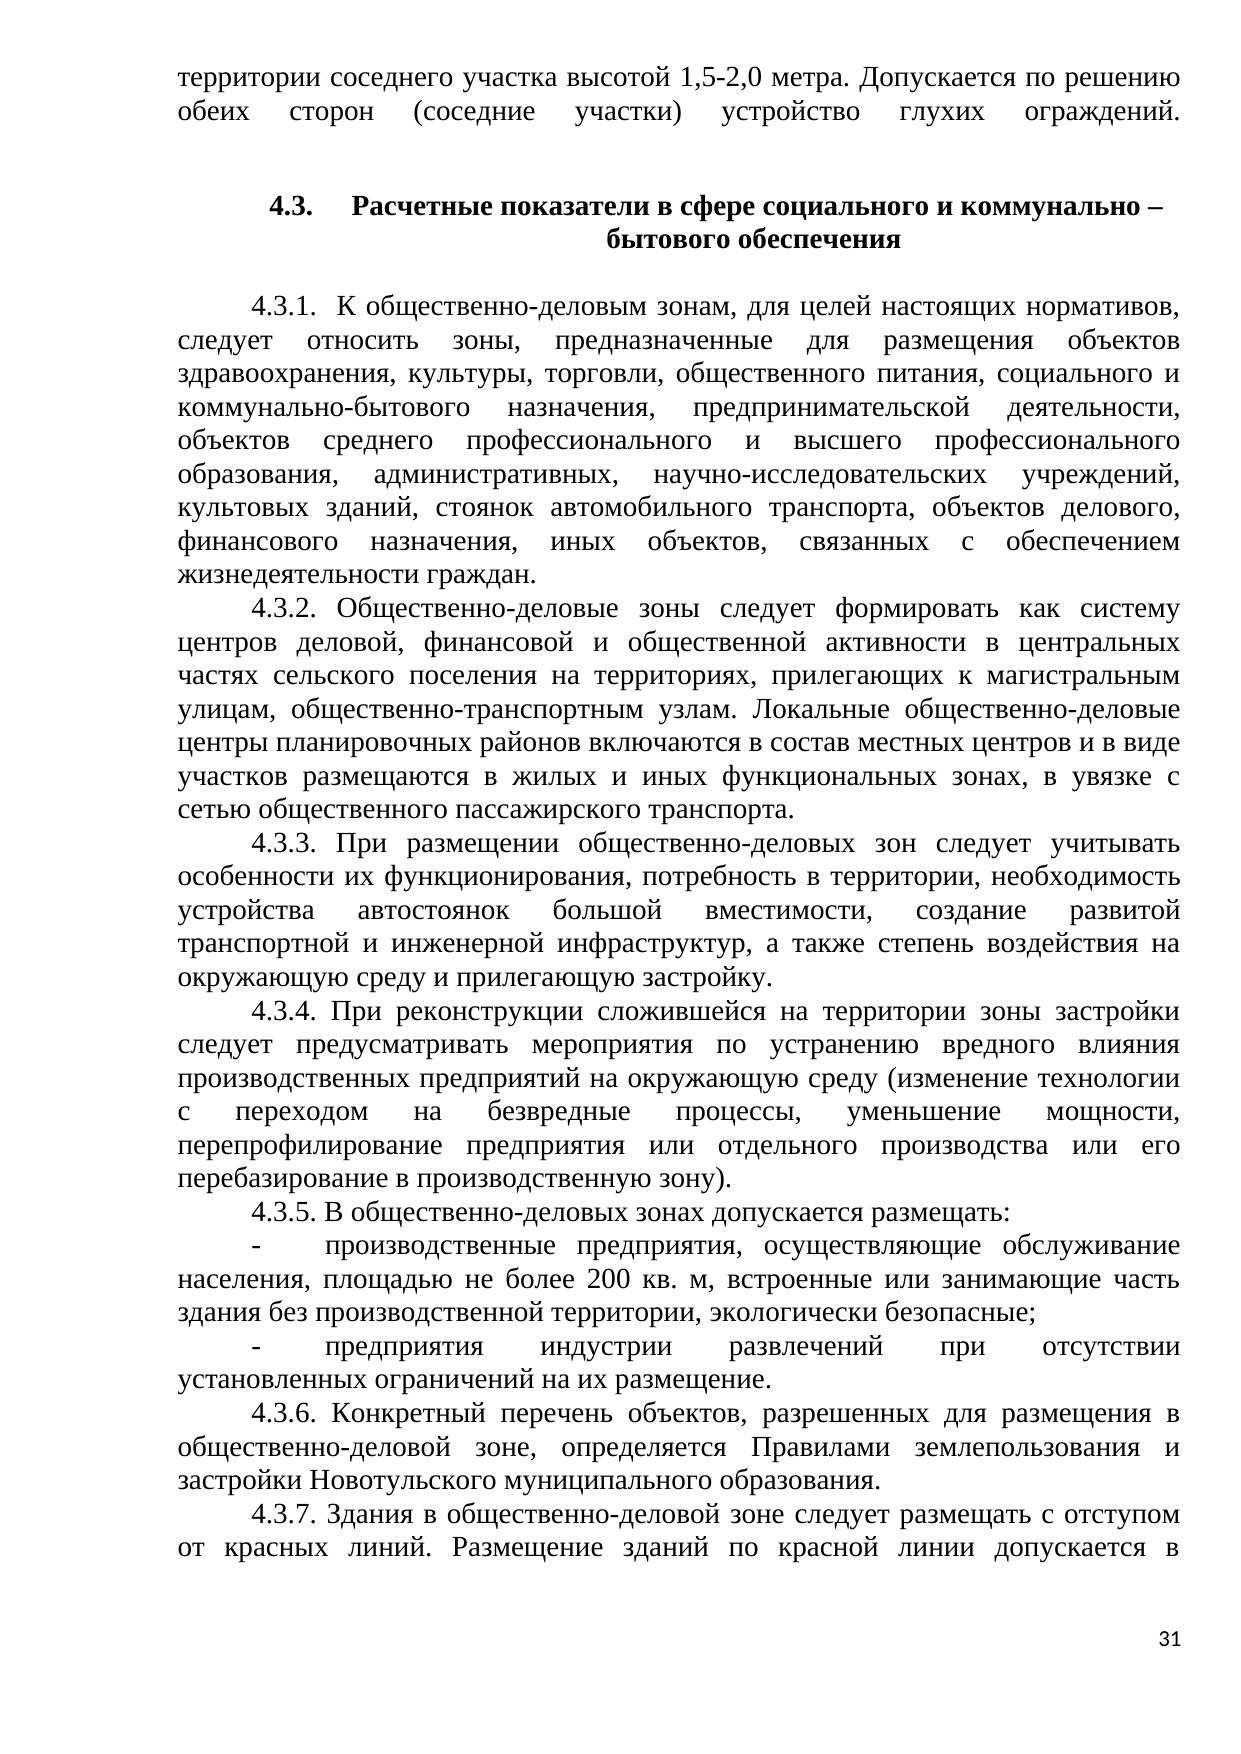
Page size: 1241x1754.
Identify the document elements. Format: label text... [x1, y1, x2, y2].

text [177, 59, 1181, 154]
text 4.3.3. При размещении общественно-деловых зон следует учитывать особенности их функционирования, потребность в территории, необходимость устройства автостоянок большой вместимости, создание развитой транспортной и инженерной инфраструктур, а также степень воздействия на окружающую среду и прилегающую застройку. [177, 825, 1181, 993]
text 4.3.2. Общественно-деловые зоны следует формировать как систему центров деловой, финансовой и общественной активности в центральных частях сельского поселения на территориях, прилегающих к магистральным улицам, общественно-транспортным узлам. Локальные общественно-деловые центры планировочных районов включаются в состав местных центров и в виде участков размещаются в жилых и иных функциональных зонах, в увязке с сетью общественного пассажирского транспорта. [177, 590, 1181, 825]
text 4.3.1. К общественно-деловым зонам, для целей настоящих нормативов, следует относить зоны, предназначенные для размещения объектов здравоохранения, культуры, торговли, общественного питания, социального и коммунально-бытового назначения, предпринимательской деятельности, объектов среднего профессионального и высшего профессионального образования, административных, научно-исследовательских учреждений, культовых зданий, стоянок автомобильного транспорта, объектов делового, финансового назначения, иных объектов, связанных с обеспечением жизнедеятельности граждан. [177, 288, 1181, 590]
list Расчетные показатели в сфере социального и коммунально – бытового обеспечения [251, 188, 1181, 255]
text - предприятия индустрии развлечений при отсутствии установленных ограничений на их размещение. [177, 1328, 1181, 1395]
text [177, 1496, 1181, 1563]
text 4.3.6. Конкретный перечень объектов, разрешенных для размещения в общественно-деловой зоне, определяется Правилами землепользования и застройки Новотульского муниципального образования. [177, 1395, 1181, 1496]
text 4.3.4. При реконструкции сложившейся на территории зоны застройки следует предусматривать мероприятия по устранению вредного влияния производственных предприятий на окружающую среду (изменение технологии с переходом на безвредные процессы, уменьшение мощности, перепрофилирование предприятия или отдельного производства или его перебазирование в производственную зону). [177, 993, 1181, 1194]
text - производственные предприятия, осуществляющие обслуживание населения, площадью не более 200 кв. м, встроенные или занимающие часть здания без производственной территории, экологически безопасные; [177, 1227, 1181, 1328]
text 4.3.5. В общественно-деловых зонах допускается размещать: [177, 1194, 1181, 1227]
